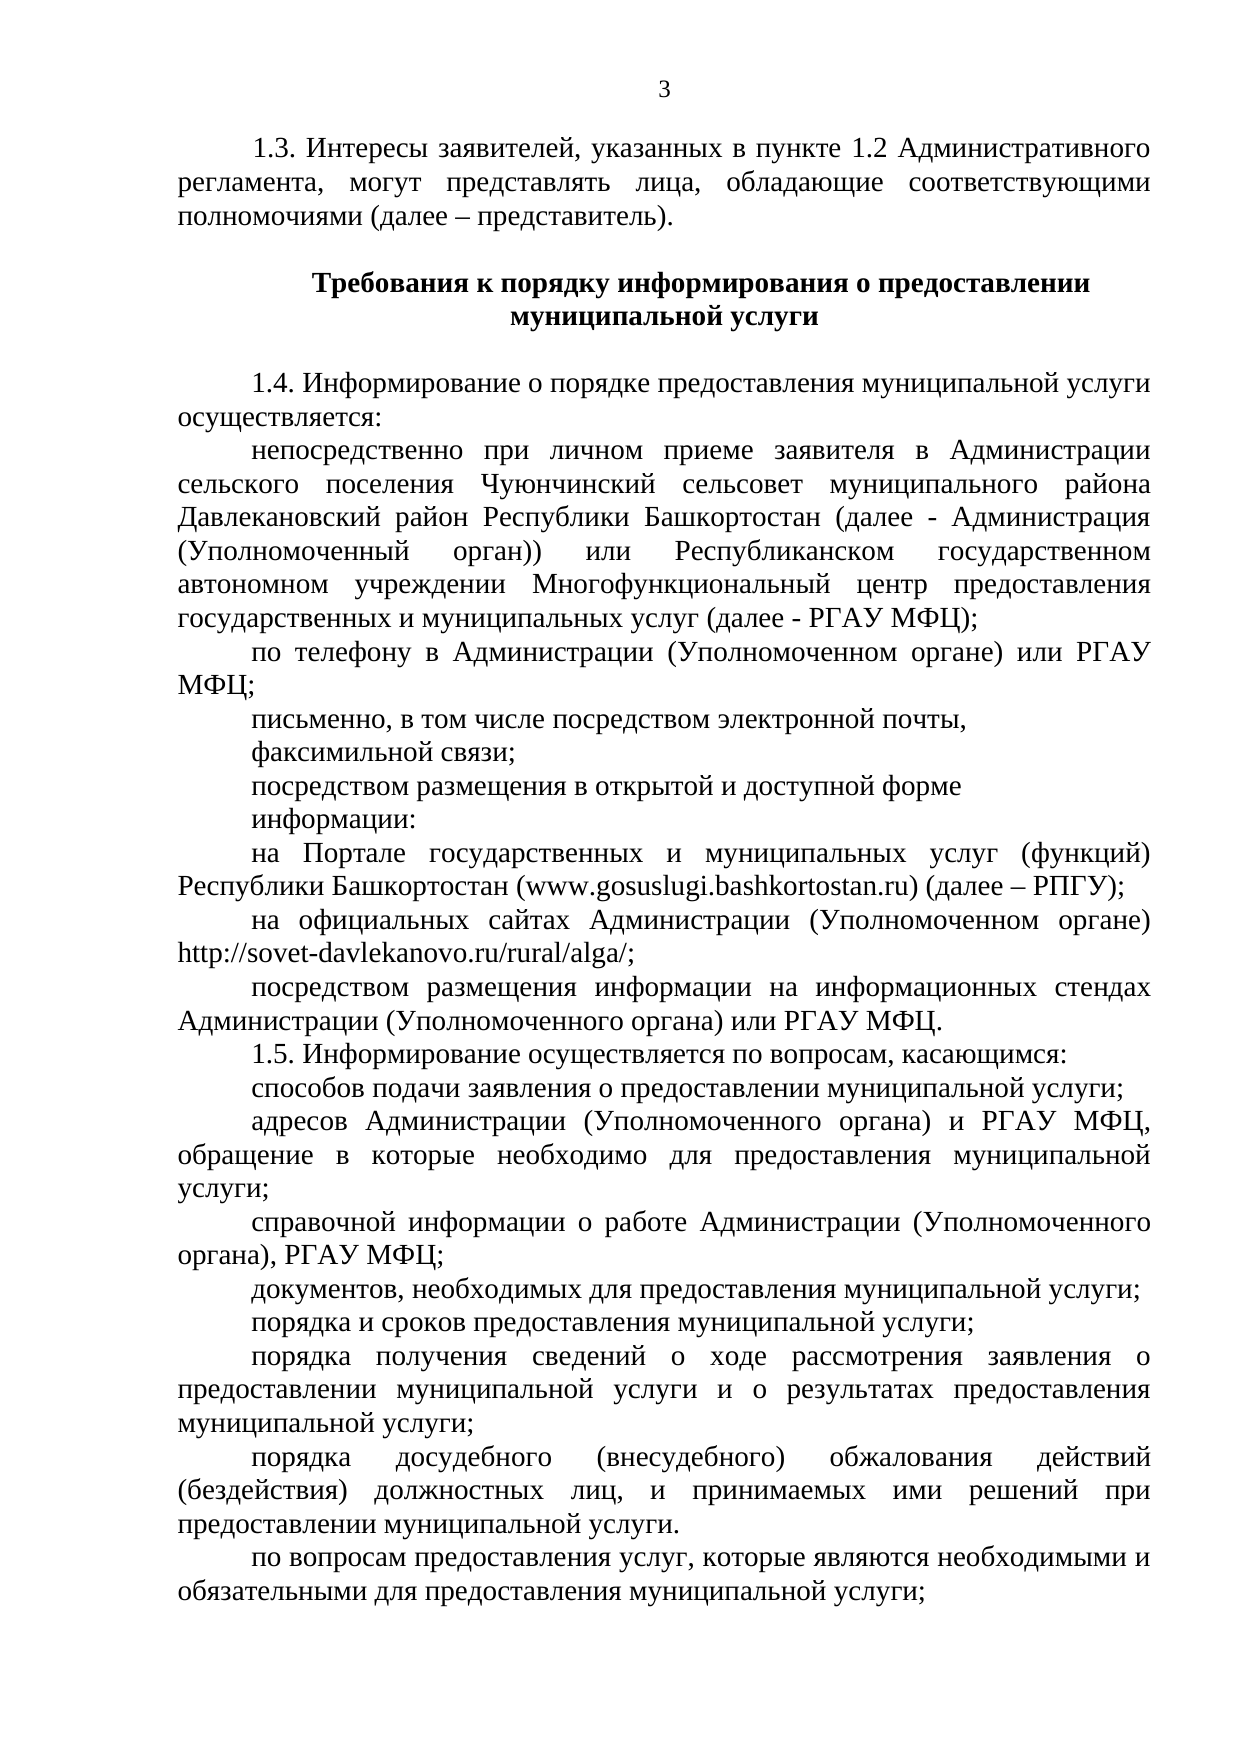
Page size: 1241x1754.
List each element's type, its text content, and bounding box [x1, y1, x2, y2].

text порядка и сроков предоставления муниципальной услуги; [177, 1304, 1152, 1338]
text 1.4. Информирование о порядке предоставления муниципальной услуги осуществляется: [177, 365, 1152, 432]
text по телефону в Администрации (Уполномоченном органе) или РГАУ МФЦ; [177, 634, 1152, 701]
text письменно, в том числе посредством электронной почты, [177, 701, 1152, 734]
text по вопросам предоставления услуг, которые являются необходимыми и обязательными для предоставления муниципальной услуги; [177, 1539, 1152, 1606]
text на Портале государственных и муниципальных услуг (функций) Республики Башкортостан (www.gosuslugi.bashkortostan.ru) (далее – РПГУ); [177, 835, 1152, 902]
text документов, необходимых для предоставления муниципальной услуги; [177, 1271, 1152, 1304]
text справочной информации о работе Администрации (Уполномоченного органа), РГАУ МФЦ; [177, 1204, 1152, 1271]
text 1.3. Интересы заявителей, указанных в пункте 1.2 Административного регламента, могут представлять лица, обладающие соответствующими полномочиями (далее – представитель). [177, 131, 1152, 231]
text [177, 1439, 1152, 1539]
text 1.5. Информирование осуществляется по вопросам, касающимся: [177, 1036, 1152, 1070]
text способов подачи заявления о предоставлении муниципальной услуги; [177, 1070, 1152, 1103]
text порядка получения сведений о ходе рассмотрения заявления о предоставлении муниципальной услуги и о результатах предоставления муниципальной услуги; [177, 1338, 1152, 1439]
text Требования к порядку информирования о предоставлении муниципальной услуги [177, 265, 1152, 332]
text факсимильной связи; [177, 734, 1152, 768]
text непосредственно при личном приеме заявителя в Администрации сельского поселения Чуюнчинский сельсовет муниципального района Давлекановский район Республики Башкортостан (далее - Администрация (Уполномоченный орган)) или Республиканском государственном автономном учреждении Многофункциональный центр предоставления государственных и муниципальных услуг (далее - РГАУ МФЦ); [177, 432, 1152, 634]
text на официальных сайтах Администрации (Уполномоченном органе) http://sovet-davlekanovo.ru/rural/alga/; [177, 902, 1152, 969]
text адресов Администрации (Уполномоченного органа) и РГАУ МФЦ, обращение в которые необходимо для предоставления муниципальной услуги; [177, 1103, 1152, 1204]
text посредством размещения в открытой и доступной форме [177, 768, 1152, 801]
text информации: [177, 801, 1152, 835]
text посредством размещения информации на информационных стендах Администрации (Уполномоченного органа) или РГАУ МФЦ. [177, 969, 1152, 1036]
